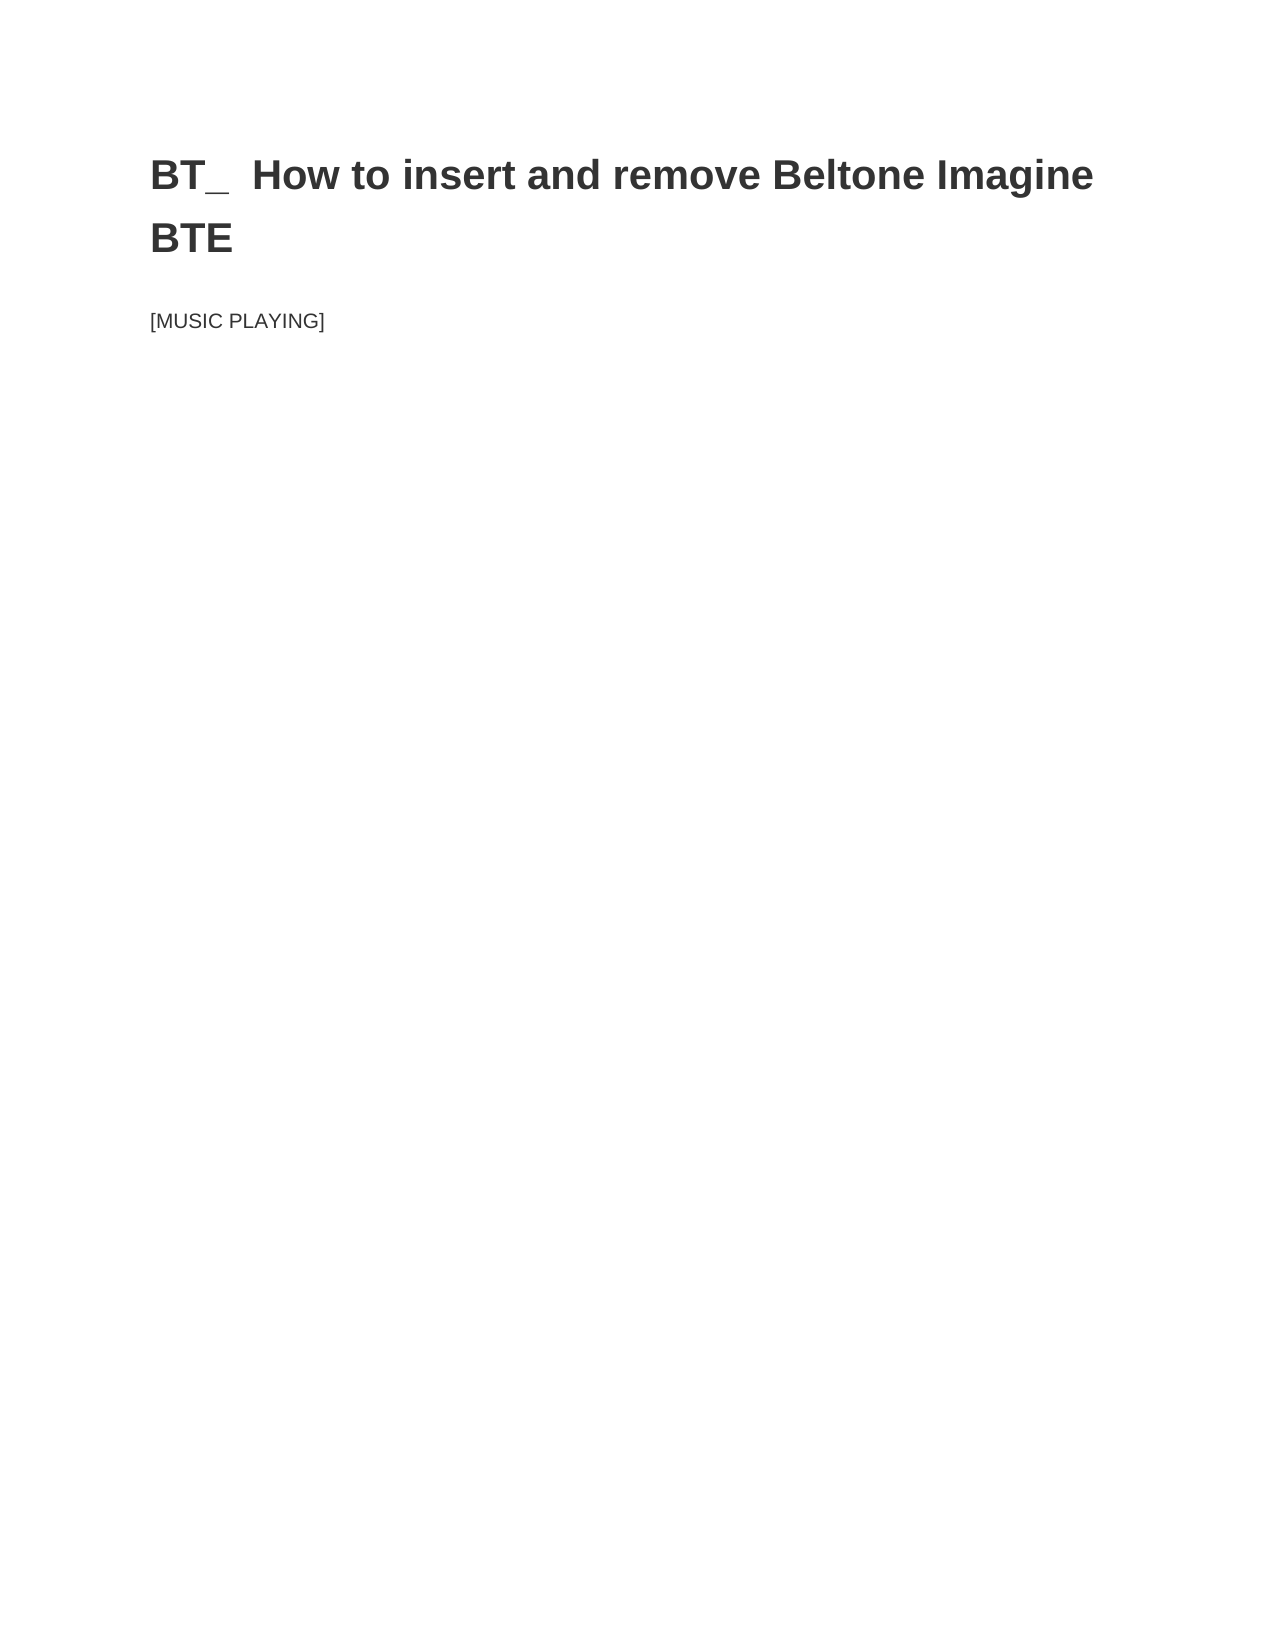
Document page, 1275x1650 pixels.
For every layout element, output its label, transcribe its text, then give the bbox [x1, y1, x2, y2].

text [MUSIC PLAYING] [150, 309, 1125, 333]
text BT_ How to insert and remove Beltone Imagine BTE [150, 150, 1125, 262]
